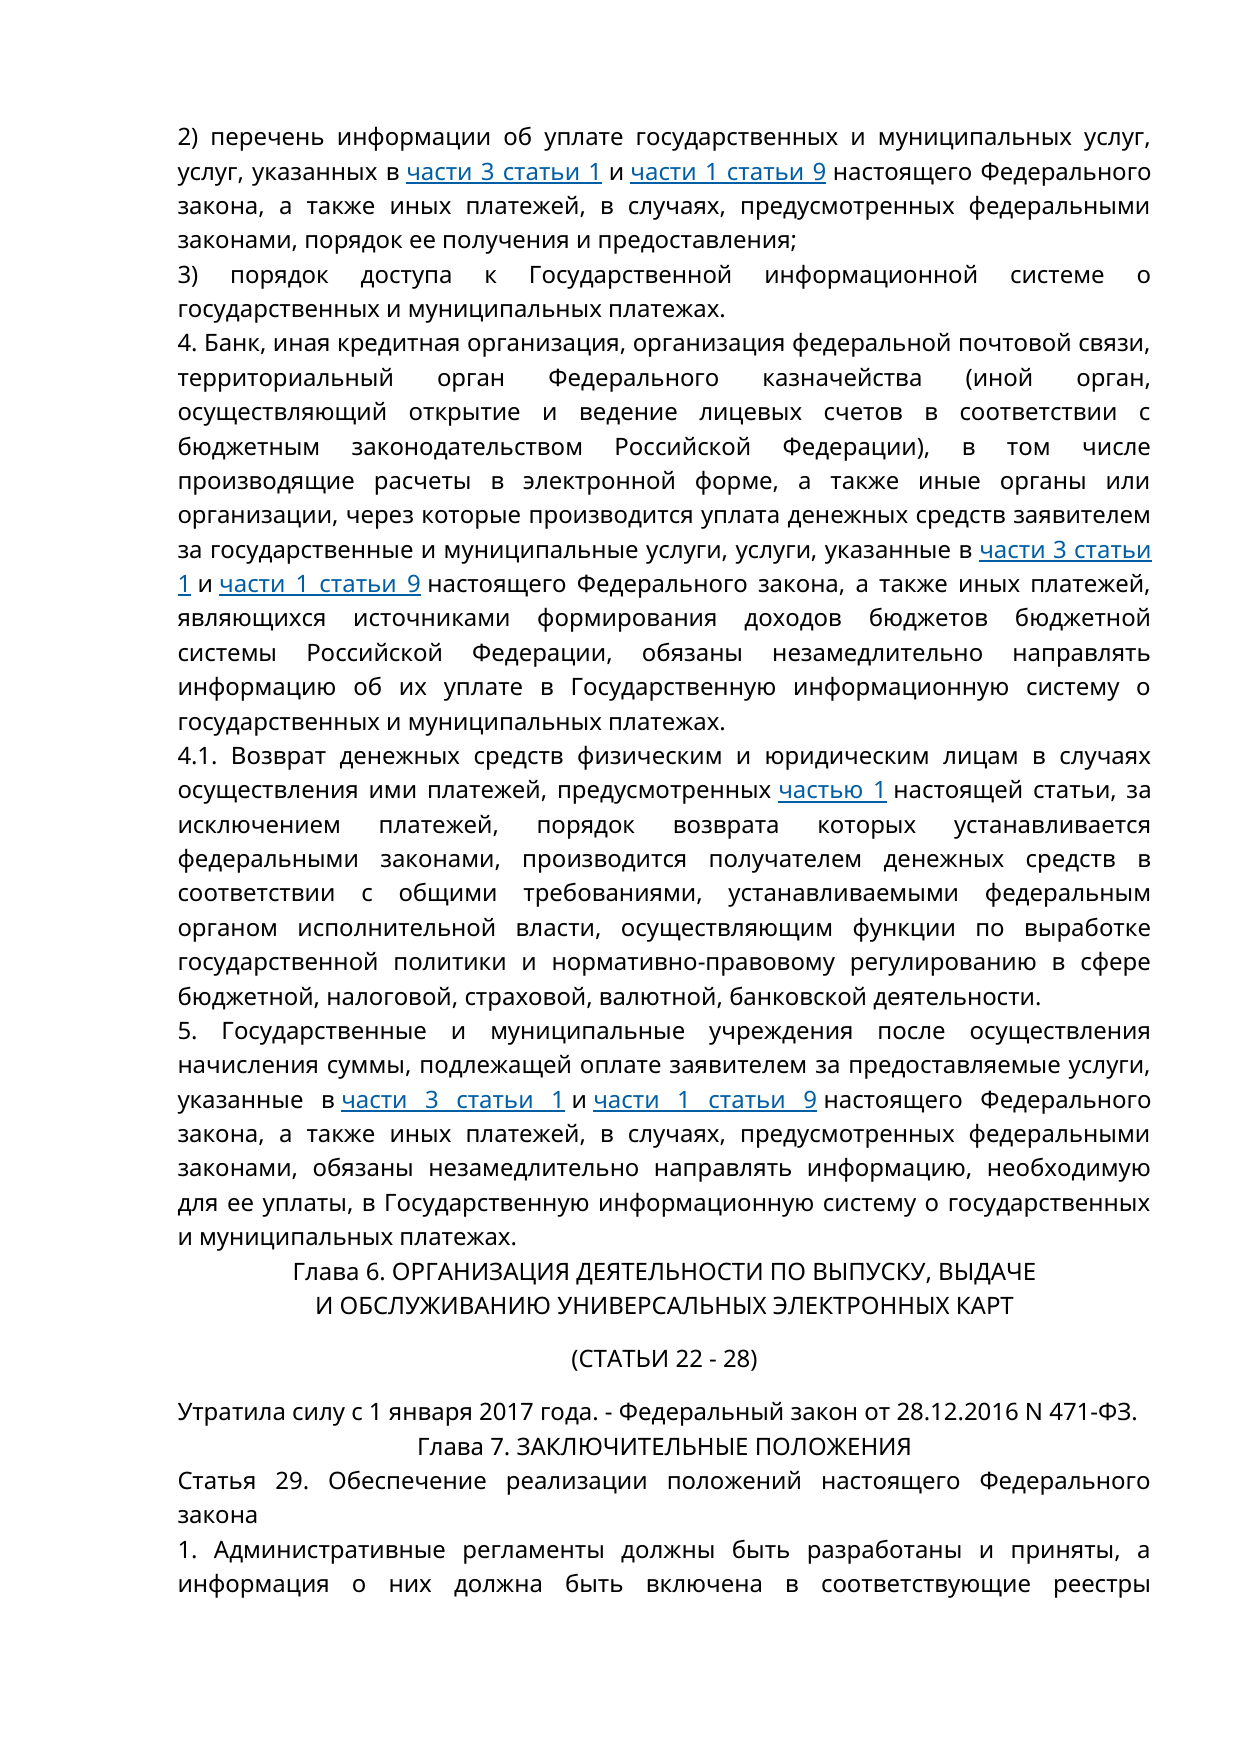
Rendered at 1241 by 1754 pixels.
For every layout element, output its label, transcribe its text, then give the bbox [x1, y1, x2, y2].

text Статья 29. Обеспечение реализации положений настоящего Федерального закона [177, 1462, 1152, 1531]
text 4. Банк, иная кредитная организация, организация федеральной почтовой связи, территориальный орган Федерального казначейства (иной орган, осуществляющий открытие и ведение лицевых счетов в соответствии с бюджетным законодательством Российской Федерации), в том числе производящие расчеты в электронной форме, а также иные органы или организации, через которые производится уплата денежных средств заявителем за государственные и муниципальные услуги, услуги, указанные в части 3 статьи 1 и части 1 статьи 9 настоящего Федерального закона, а также иных платежей, являющихся источниками формирования доходов бюджетов бюджетной системы Российской Федерации, обязаны незамедлительно направлять информацию об их уплате в Государственную информационную систему о государственных и муниципальных платежах. [177, 324, 1152, 737]
text И ОБСЛУЖИВАНИЮ УНИВЕРСАЛЬНЫХ ЭЛЕКТРОННЫХ КАРТ [177, 1287, 1152, 1321]
text 5. Государственные и муниципальные учреждения после осуществления начисления суммы, подлежащей оплате заявителем за предоставляемые услуги, указанные в части 3 статьи 1 и части 1 статьи 9 настоящего Федерального закона, а также иных платежей, в случаях, предусмотренных федеральными законами, обязаны незамедлительно направлять информацию, необходимую для ее уплаты, в Государственную информационную систему о государственных и муниципальных платежах. [177, 1012, 1152, 1252]
text Глава 6. ОРГАНИЗАЦИЯ ДЕЯТЕЛЬНОСТИ ПО ВЫПУСКУ, ВЫДАЧЕ [177, 1252, 1152, 1287]
text (СТАТЬИ 22 - 28) [177, 1340, 1152, 1374]
text 2) перечень информации об уплате государственных и муниципальных услуг, услуг, указанных в части 3 статьи 1 и части 1 статьи 9 настоящего Федерального закона, а также иных платежей, в случаях, предусмотренных федеральными законами, порядок ее получения и предоставления; [177, 118, 1152, 256]
text Глава 7. ЗАКЛЮЧИТЕЛЬНЫЕ ПОЛОЖЕНИЯ [177, 1427, 1152, 1462]
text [177, 1531, 1152, 1599]
text 3) порядок доступа к Государственной информационной системе о государственных и муниципальных платежах. [177, 256, 1152, 324]
text 4.1. Возврат денежных средств физическим и юридическим лицам в случаях осуществления ими платежей, предусмотренных частью 1 настоящей статьи, за исключением платежей, порядок возврата которых устанавливается федеральными законами, производится получателем денежных средств в соответствии с общими требованиями, устанавливаемыми федеральным органом исполнительной власти, осуществляющим функции по выработке государственной политики и нормативно-правовому регулированию в сфере бюджетной, налоговой, страховой, валютной, банковской деятельности. [177, 737, 1152, 1012]
text Утратила силу с 1 января 2017 года. - Федеральный закон от 28.12.2016 N 471-ФЗ. [177, 1393, 1152, 1427]
